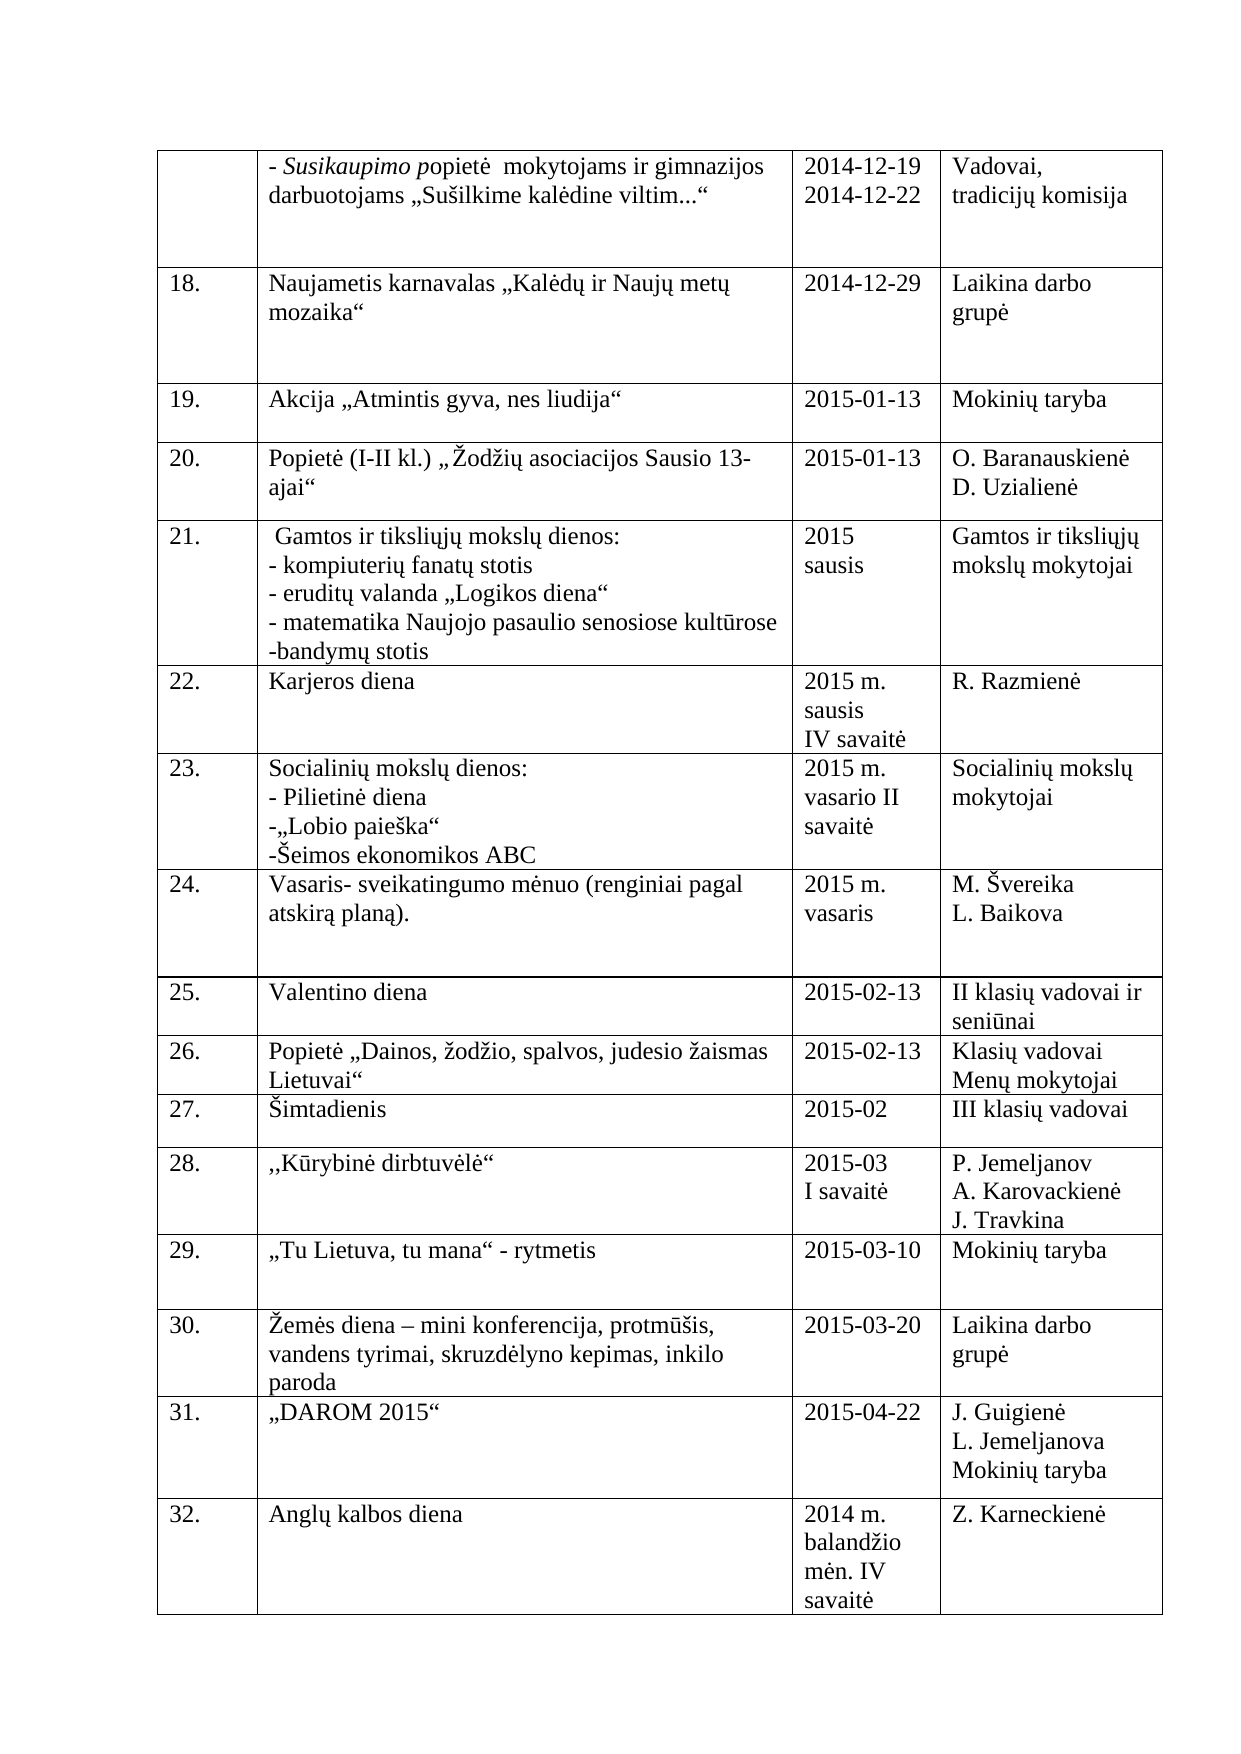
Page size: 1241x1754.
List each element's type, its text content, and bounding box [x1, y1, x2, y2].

table_cell 20. [158, 443, 257, 520]
table_cell 2015-03-10 [793, 1235, 940, 1309]
table_cell - Susikaupimo popietė mokytojams ir gimnazijos darbuotojams „Sušilkime kalėdine viltim...“ [258, 151, 792, 267]
table_cell Klasių vadovai Menų mokytojai [941, 1036, 1162, 1093]
table_cell 2015 m. vasaris [793, 870, 940, 976]
table_cell O. Baranauskienė D. Uzialienė [941, 443, 1162, 520]
table_cell 21. [158, 521, 257, 665]
table_cell Žemės diena – mini konferencija, protmūšis, vandens tyrimai, skruzdėlyno kepimas, inkilo paroda [258, 1310, 792, 1396]
table_cell Gamtos ir tiksliųjų mokslų dienos: - kompiuterių fanatų stotis - eruditų valanda „Logikos diena“ - matematika Naujojo pasaulio senosiose kultūrose -bandymų stotis [258, 521, 792, 665]
table_cell 2014-12-19 2014-12-22 [793, 151, 940, 267]
table_cell 22. [158, 666, 257, 752]
table_cell Karjeros diena [258, 666, 792, 752]
table_cell 25. [158, 978, 257, 1035]
table_cell 28. [158, 1148, 257, 1234]
table_cell Z. Karneckienė [941, 1499, 1162, 1614]
table_cell Popietė (I-II kl.) „Žodžių asociacijos Sausio 13-ajai“ [258, 443, 792, 520]
table_cell Vasaris- sveikatingumo mėnuo (renginiai pagal atskirą planą). [258, 870, 792, 976]
table_cell „DAROM 2015“ [258, 1397, 792, 1498]
table_cell 18. [158, 268, 257, 383]
table_cell 31. [158, 1397, 257, 1498]
table_cell 2015 m. sausis IV savaitė [793, 666, 940, 752]
table_cell 32. [158, 1499, 257, 1614]
table_cell 2015-02 [793, 1095, 940, 1147]
table_cell 24. [158, 870, 257, 976]
table_cell Akcija „Atmintis gyva, nes liudija“ [258, 384, 792, 442]
table_cell Socialinių mokslų mokytojai [941, 754, 1162, 868]
table_cell 2015-01-13 [793, 384, 940, 442]
table_cell II klasių vadovai ir seniūnai [941, 978, 1162, 1035]
table_cell 2014 m. balandžio mėn. IV savaitė [793, 1499, 940, 1614]
table_cell Valentino diena [258, 978, 792, 1035]
table_cell Šimtadienis [258, 1095, 792, 1147]
table_cell Popietė „Dainos, žodžio, spalvos, judesio žaismas Lietuvai“ [258, 1036, 792, 1093]
table_cell Naujametis karnavalas „Kalėdų ir Naujų metų mozaika“ [258, 268, 792, 383]
table_cell III klasių vadovai [941, 1095, 1162, 1147]
table_cell 30. [158, 1310, 257, 1396]
table_cell 2015 sausis [793, 521, 940, 665]
table_cell Socialinių mokslų dienos: - Pilietinė diena -„Lobio paieška“ -Šeimos ekonomikos ABC [258, 754, 792, 868]
table_cell Mokinių taryba [941, 384, 1162, 442]
table_cell Vadovai, tradicijų komisija [941, 151, 1162, 267]
table_cell Laikina darbo grupė [941, 1310, 1162, 1396]
table_cell Laikina darbo grupė [941, 268, 1162, 383]
table_cell ,,Kūrybinė dirbtuvėlė“ [258, 1148, 792, 1234]
table_cell 2015-03-20 [793, 1310, 940, 1396]
table_cell Anglų kalbos diena [258, 1499, 792, 1614]
table_cell 23. [158, 754, 257, 868]
table_cell M. Švereika L. Baikova [941, 870, 1162, 976]
table_cell 2015-01-13 [793, 443, 940, 520]
table_cell 27. [158, 1095, 257, 1147]
table_cell 2015-02-13 [793, 1036, 940, 1093]
table_cell 2015-03 I savaitė [793, 1148, 940, 1234]
table_cell 2014-12-29 [793, 268, 940, 383]
table_cell Gamtos ir tiksliųjų mokslų mokytojai [941, 521, 1162, 665]
table_cell 2015-04-22 [793, 1397, 940, 1498]
table_cell P. Jemeljanov A. Karovackienė J. Travkina [941, 1148, 1162, 1234]
table_cell 19. [158, 384, 257, 442]
table_cell J. Guigienė L. Jemeljanova Mokinių taryba [941, 1397, 1162, 1498]
table_cell 2015 m. vasario II savaitė [793, 754, 940, 868]
table_cell 29. [158, 1235, 257, 1309]
table_cell „Tu Lietuva, tu mana“ - rytmetis [258, 1235, 792, 1309]
table_cell 26. [158, 1036, 257, 1093]
table_cell 2015-02-13 [793, 978, 940, 1035]
table_cell Mokinių taryba [941, 1235, 1162, 1309]
table_cell R. Razmienė [941, 666, 1162, 752]
